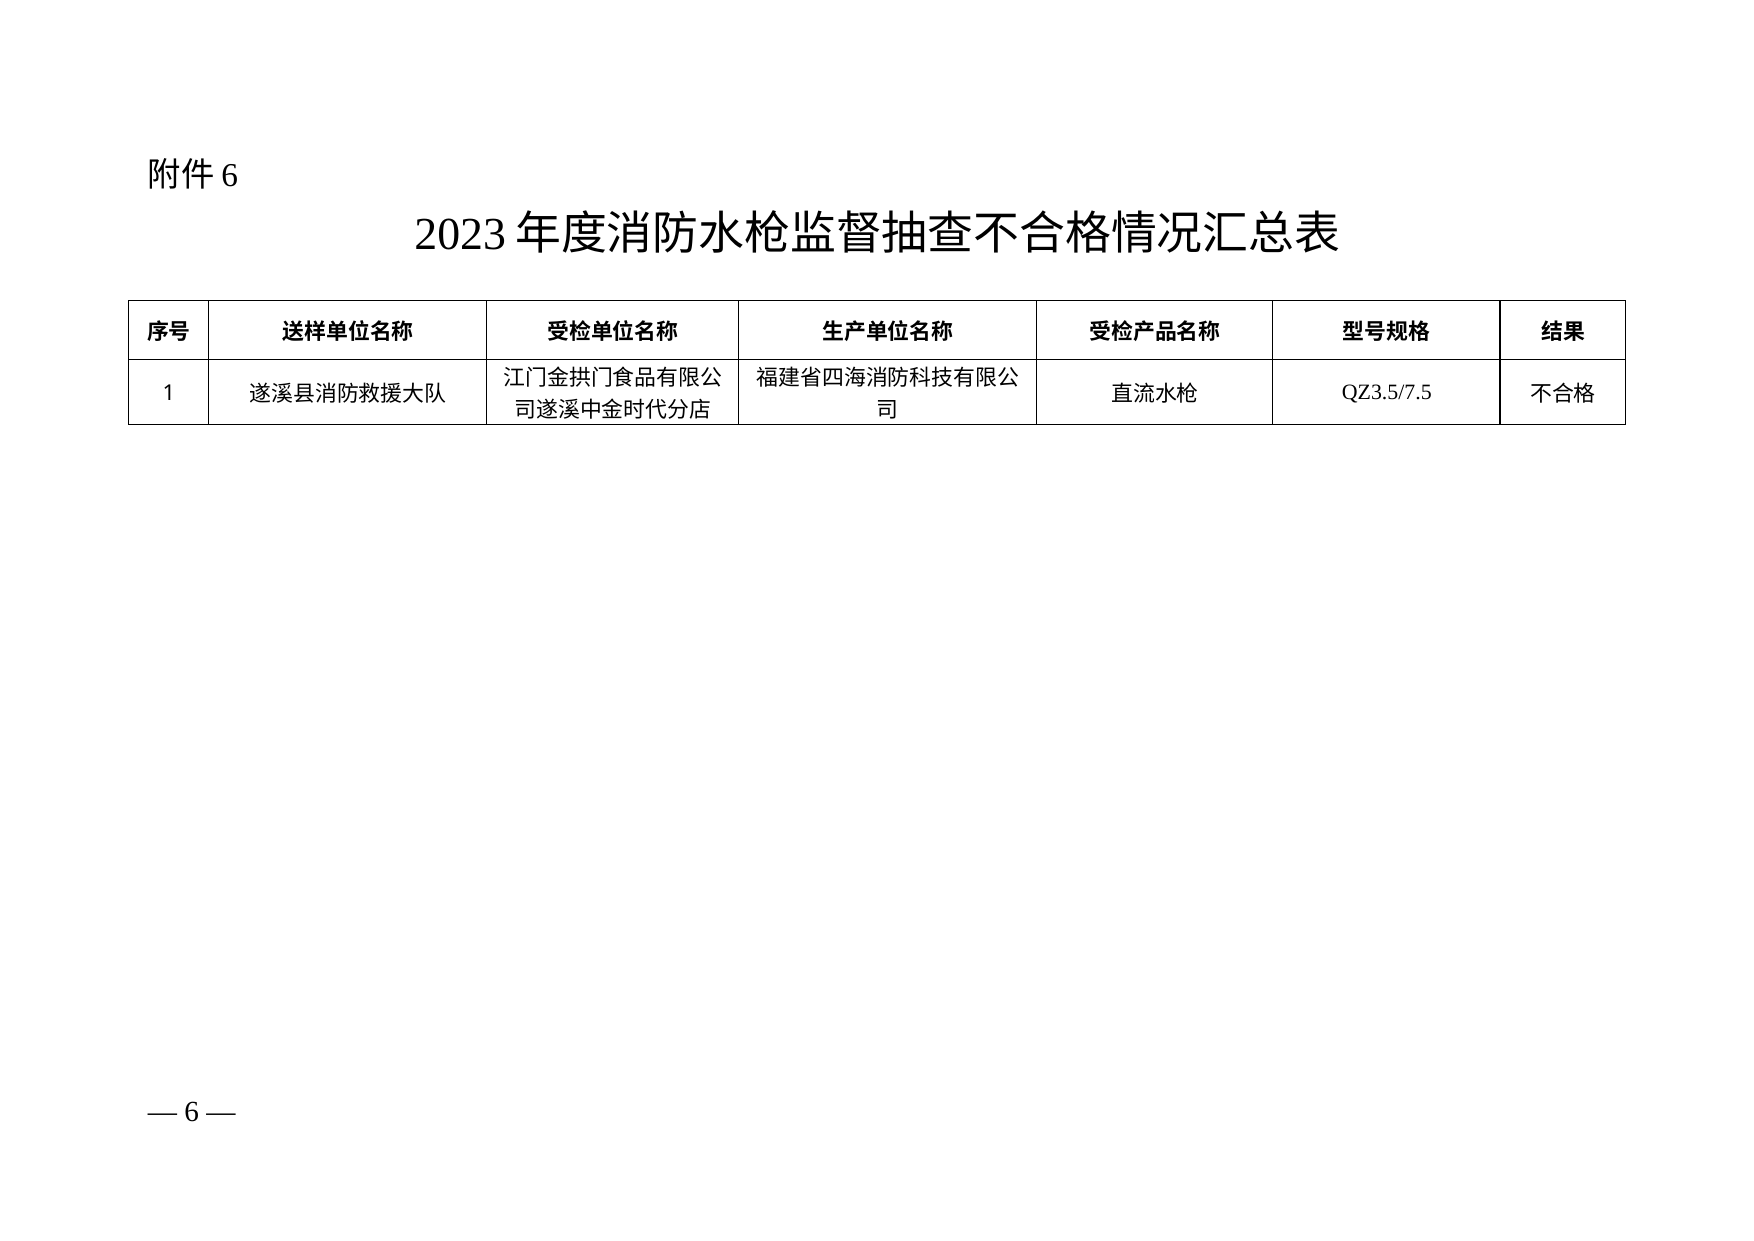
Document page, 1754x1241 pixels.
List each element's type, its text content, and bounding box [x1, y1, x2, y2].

table_cell 福建省四海消防科技有限公司 [739, 360, 1036, 423]
table_header 送样单位名称 [209, 301, 486, 359]
table_cell 江门金拱门食品有限公司遂溪中金时代分店 [487, 360, 738, 423]
table_cell 直流水枪 [1037, 360, 1272, 423]
table_cell 遂溪县消防救援大队 [209, 360, 486, 423]
table_cell 不合格 [1501, 360, 1625, 423]
text 附件6 [148, 148, 1606, 196]
table_header 生产单位名称 [739, 301, 1036, 359]
text 2023年度消防水枪监督抽查不合格情况汇总表 [148, 196, 1606, 262]
table_header 结果 [1501, 301, 1625, 359]
table_header 序号 [129, 301, 208, 359]
table_header 受检产品名称 [1037, 301, 1272, 359]
table_header 型号规格 [1273, 301, 1499, 359]
table_header 受检单位名称 [487, 301, 738, 359]
table_cell 1 [129, 360, 208, 423]
table_cell QZ3.5/7.5 [1273, 360, 1499, 423]
